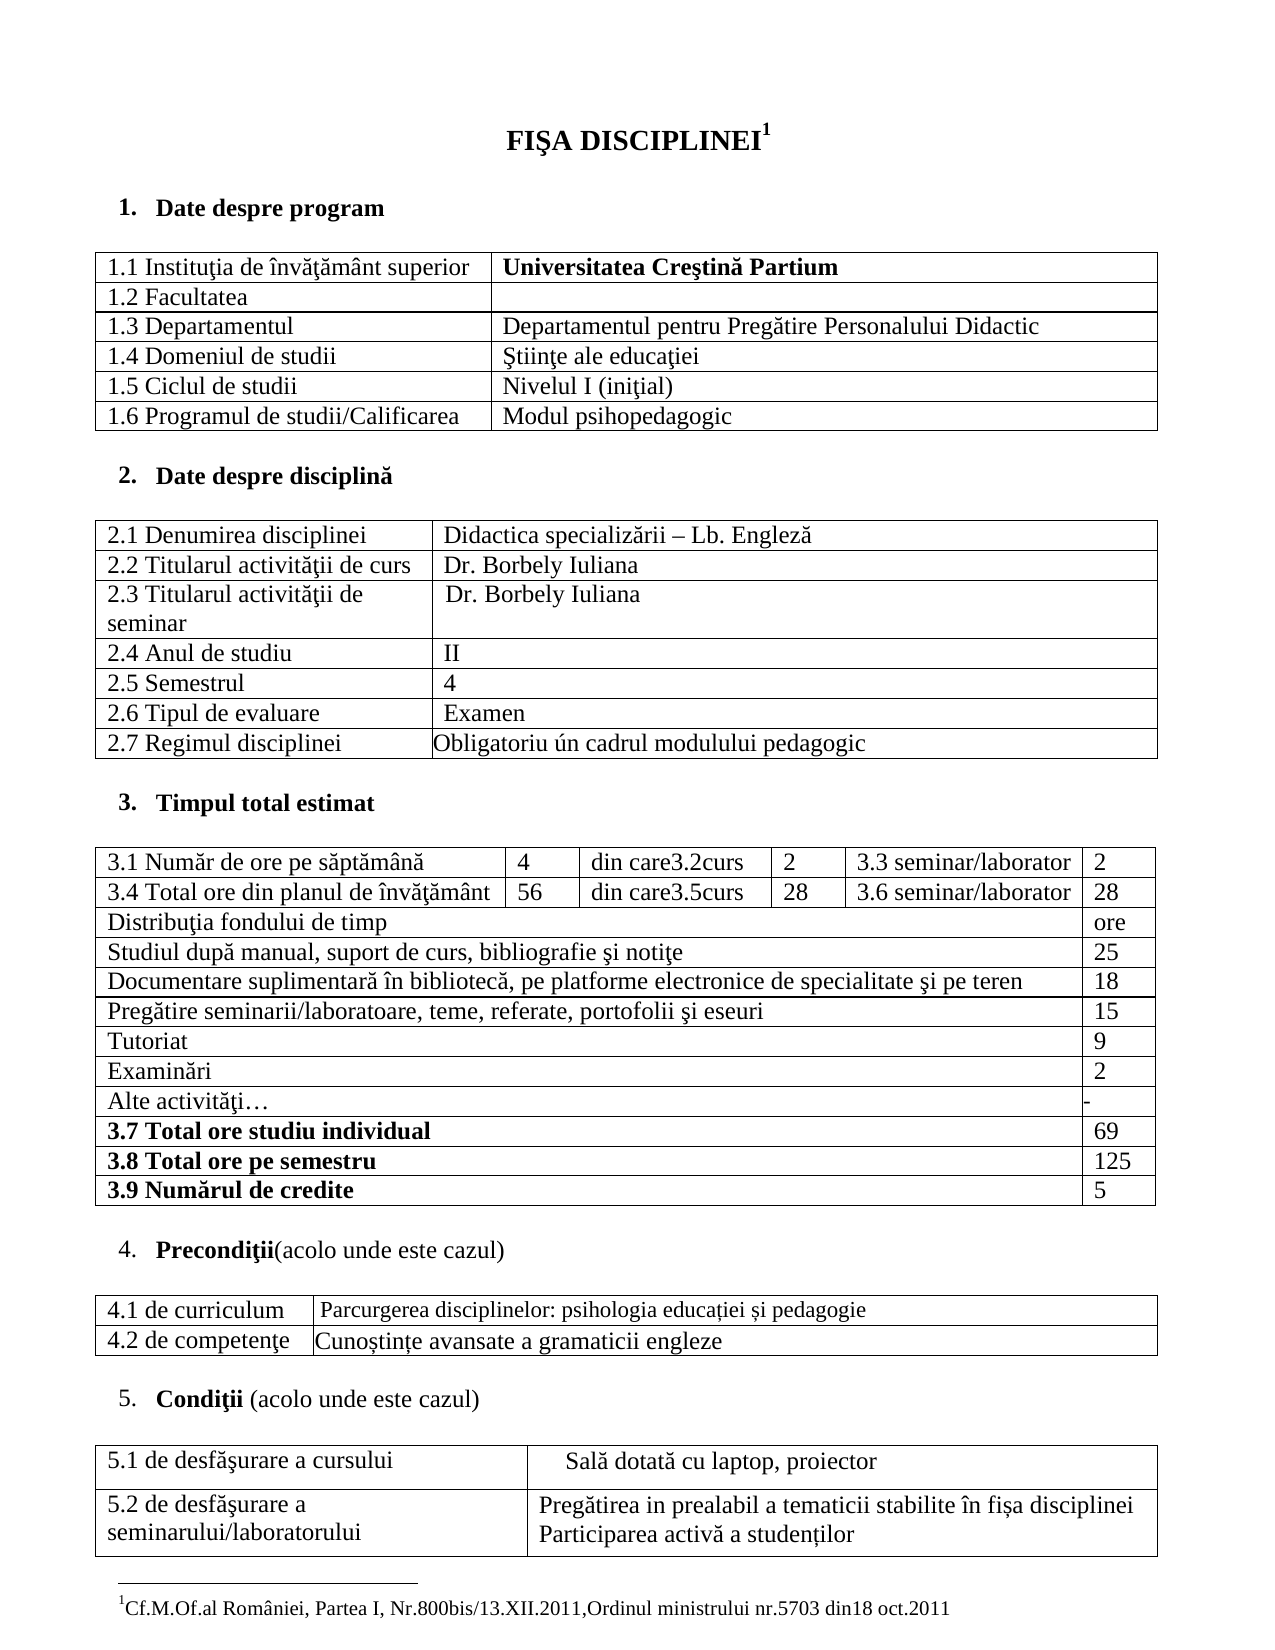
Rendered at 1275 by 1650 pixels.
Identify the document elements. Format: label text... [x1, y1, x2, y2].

table_cell 2.5 Semestrul [96, 669, 432, 698]
table_cell Dr. Borbely Iuliana [433, 581, 1157, 638]
table_cell Studiul după manual, suport de curs, bibliografie şi notiţe [96, 938, 1082, 967]
table_cell 1.2 Facultatea [96, 283, 491, 311]
table_cell Examen [433, 699, 1157, 728]
table_header 4.1 de curriculum [96, 1296, 313, 1325]
table_cell 5 [1083, 1176, 1155, 1205]
table_header 2.1 Denumirea disciplinei [96, 521, 432, 550]
table_cell [492, 283, 1157, 311]
table_cell 2 [1083, 1057, 1155, 1086]
table_cell 25 [1083, 938, 1155, 967]
table_header Sală dotată cu laptop, proiector [528, 1446, 1157, 1489]
list Precondiţii(acolo unde este cazul) [118, 1235, 1181, 1263]
table_cell 3.4 Total ore din planul de învăţământ [96, 878, 505, 907]
table_cell 2.7 Regimul disciplinei [96, 729, 432, 758]
table_cell 4.2 de competenţe [96, 1326, 313, 1355]
table_cell Pregătire seminarii/laboratoare, teme, referate, portofolii şi eseuri [96, 998, 1082, 1026]
table_header 2 [1083, 848, 1155, 877]
table_cell - [1083, 1087, 1155, 1116]
table_header 3.1 Număr de ore pe săptămână [96, 848, 505, 877]
table_header 3.3 seminar/laborator [846, 848, 1082, 877]
table_cell 3.6 seminar/laborator [846, 878, 1082, 907]
table_cell 5.2 de desfăşurare a seminarului/laboratorului [96, 1490, 527, 1556]
table_header Didactica specializării – Lb. Engleză [433, 521, 1157, 550]
table_header 2 [772, 848, 845, 877]
table_cell Alte activităţi… [96, 1087, 1082, 1116]
text FIŞA DISCIPLINEI1 [500, 118, 776, 155]
table_cell Distribuţia fondului de timp [96, 908, 1082, 937]
table_header 5.1 de desfăşurare a cursului [96, 1446, 527, 1489]
table_cell 125 [1083, 1147, 1155, 1175]
table_cell 3.9 Numărul de credite [96, 1176, 1082, 1205]
table_header din care3.2curs [580, 848, 771, 877]
list Date despre program [118, 192, 1181, 221]
table_cell 3.8 Total ore pe semestru [96, 1147, 1082, 1175]
table_cell 56 [506, 878, 579, 907]
table_cell 4 [433, 669, 1157, 698]
list Condiţii (acolo unde este cazul) [118, 1384, 1181, 1412]
table_header 1.1 Instituţia de învăţământ superior [96, 253, 491, 282]
table_cell Dr. Borbely Iuliana [433, 551, 1157, 580]
table_cell Cunoștințe avansate a gramaticii engleze [314, 1326, 1157, 1355]
table_cell 69 [1083, 1117, 1155, 1146]
table_cell Examinări [96, 1057, 1082, 1086]
table_cell 3.7 Total ore studiu individual [96, 1117, 1082, 1146]
table_cell 2.6 Tipul de evaluare [96, 699, 432, 728]
table_cell 28 [1083, 878, 1155, 907]
table_cell Departamentul pentru Pregătire Personalului Didactic [492, 313, 1157, 341]
table_cell 15 [1083, 998, 1155, 1026]
table_cell Documentare suplimentară în bibliotecă, pe platforme electronice de specialitate şi pe teren [96, 968, 1082, 996]
table_cell II [433, 639, 1157, 668]
table_cell 1.3 Departamentul [96, 313, 491, 341]
table_cell 1.4 Domeniul de studii [96, 342, 491, 371]
table_cell Modul psihopedagogic [492, 402, 1157, 430]
table_cell ore [1083, 908, 1155, 937]
table_cell Ştiinţe ale educaţiei [492, 342, 1157, 371]
table_cell 2.3 Titularul activităţii de seminar [96, 581, 432, 638]
table_cell Nivelul I (iniţial) [492, 372, 1157, 401]
table_cell 1.5 Ciclul de studii [96, 372, 491, 401]
table_cell 28 [772, 878, 845, 907]
table_header Parcurgerea disciplinelor: psihologia educației și pedagogie [314, 1296, 1157, 1325]
table_cell din care3.5curs [580, 878, 771, 907]
table_header Universitatea Creştină Partium [492, 253, 1157, 282]
table_cell 2.2 Titularul activităţii de curs [96, 551, 432, 580]
table_cell Obligatoriu ún cadrul modulului pedagogic [433, 729, 1157, 758]
table_cell Tutoriat [96, 1027, 1082, 1056]
table_cell 1.6 Programul de studii/Calificarea [96, 402, 491, 430]
table_cell 18 [1083, 968, 1155, 996]
list Timpul total estimat [118, 788, 1181, 816]
table_cell 2.4 Anul de studiu [96, 639, 432, 668]
table_cell Pregătirea in prealabil a tematicii stabilite în fișa disciplinei Participarea activă a studenților [528, 1490, 1157, 1556]
table_header 4 [506, 848, 579, 877]
table_cell 9 [1083, 1027, 1155, 1056]
text 1Cf.M.Of.al României, Partea I, Nr.800bis/13.XII.2011,Ordinul ministrului nr.5703 din18 oct.2011 [118, 1592, 1181, 1620]
list Date despre disciplină [118, 461, 1181, 489]
